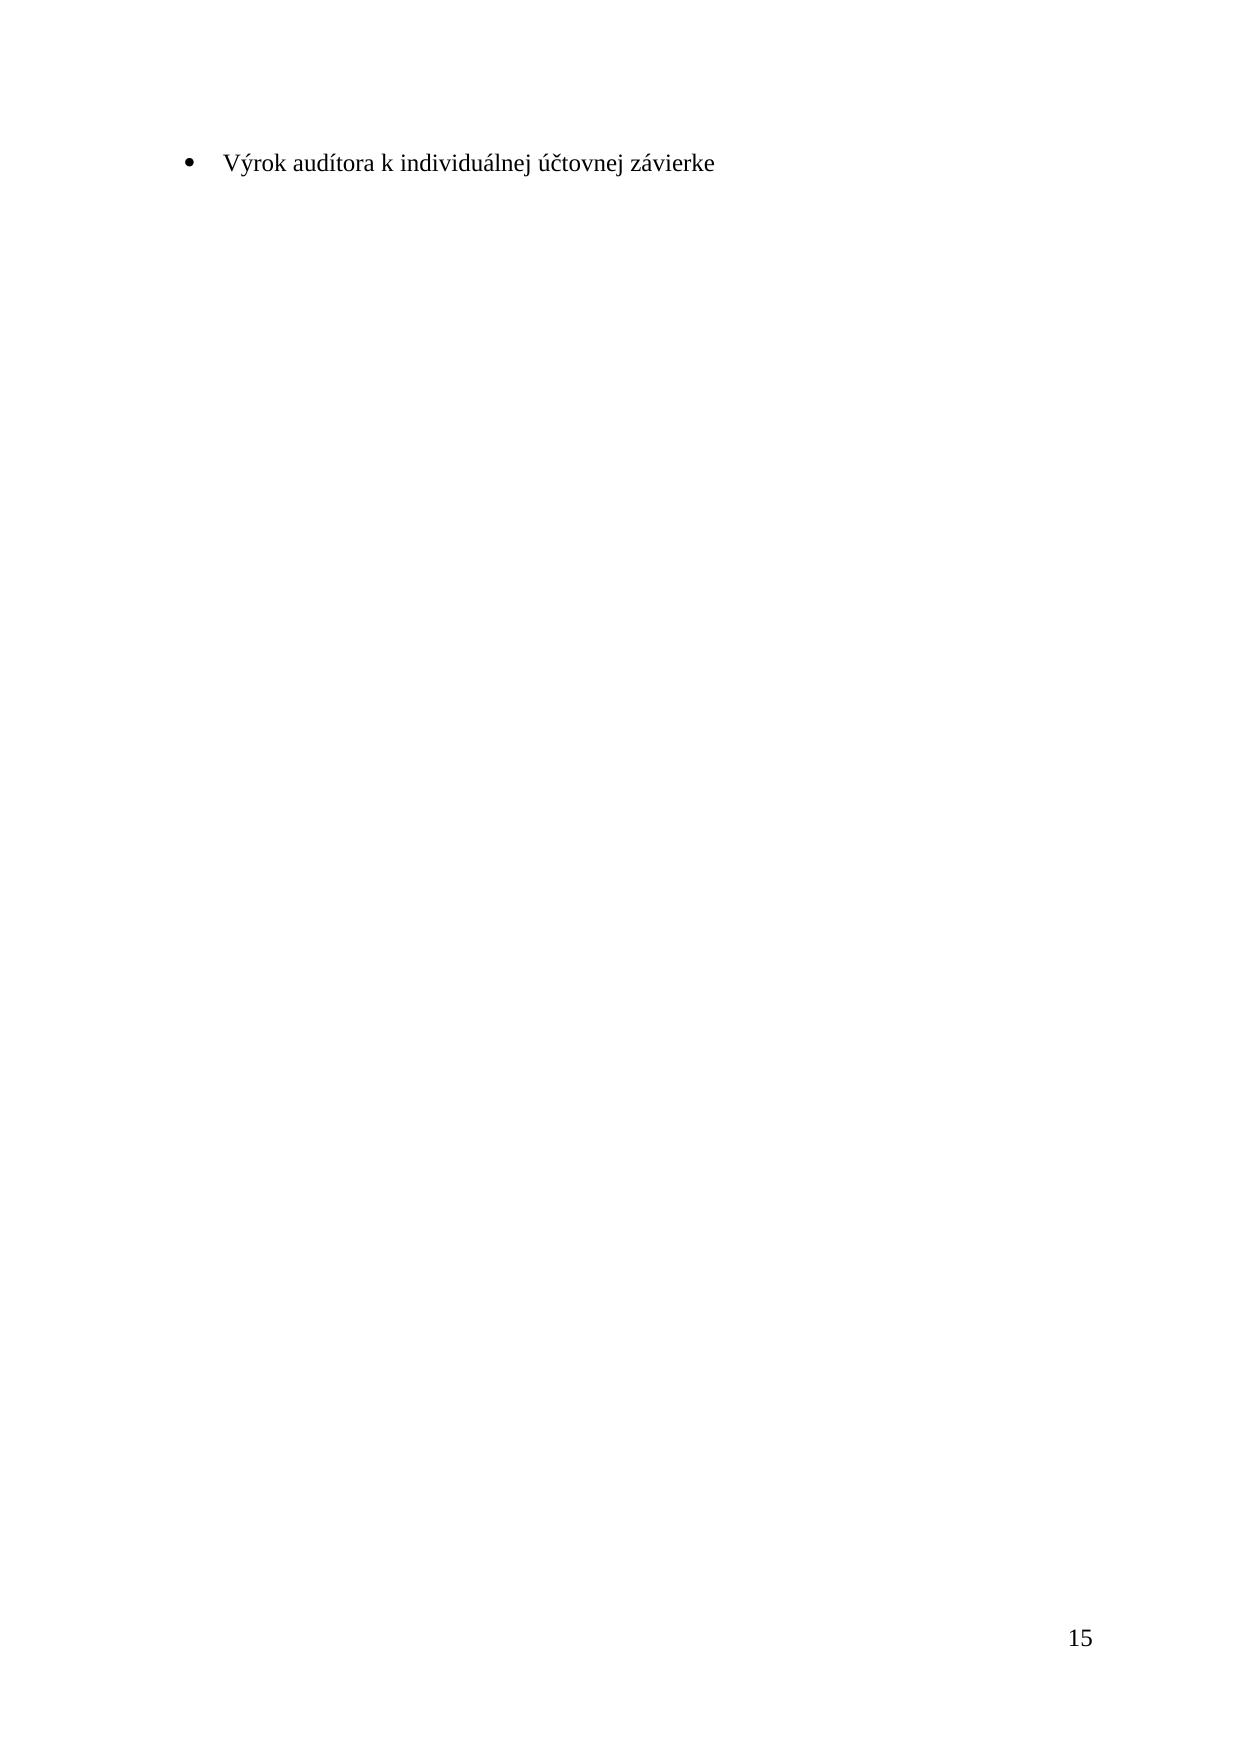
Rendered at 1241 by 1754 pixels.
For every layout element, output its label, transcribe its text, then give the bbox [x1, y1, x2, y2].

list Výrok audítora k individuálnej účtovnej závierke [185, 148, 1093, 176]
